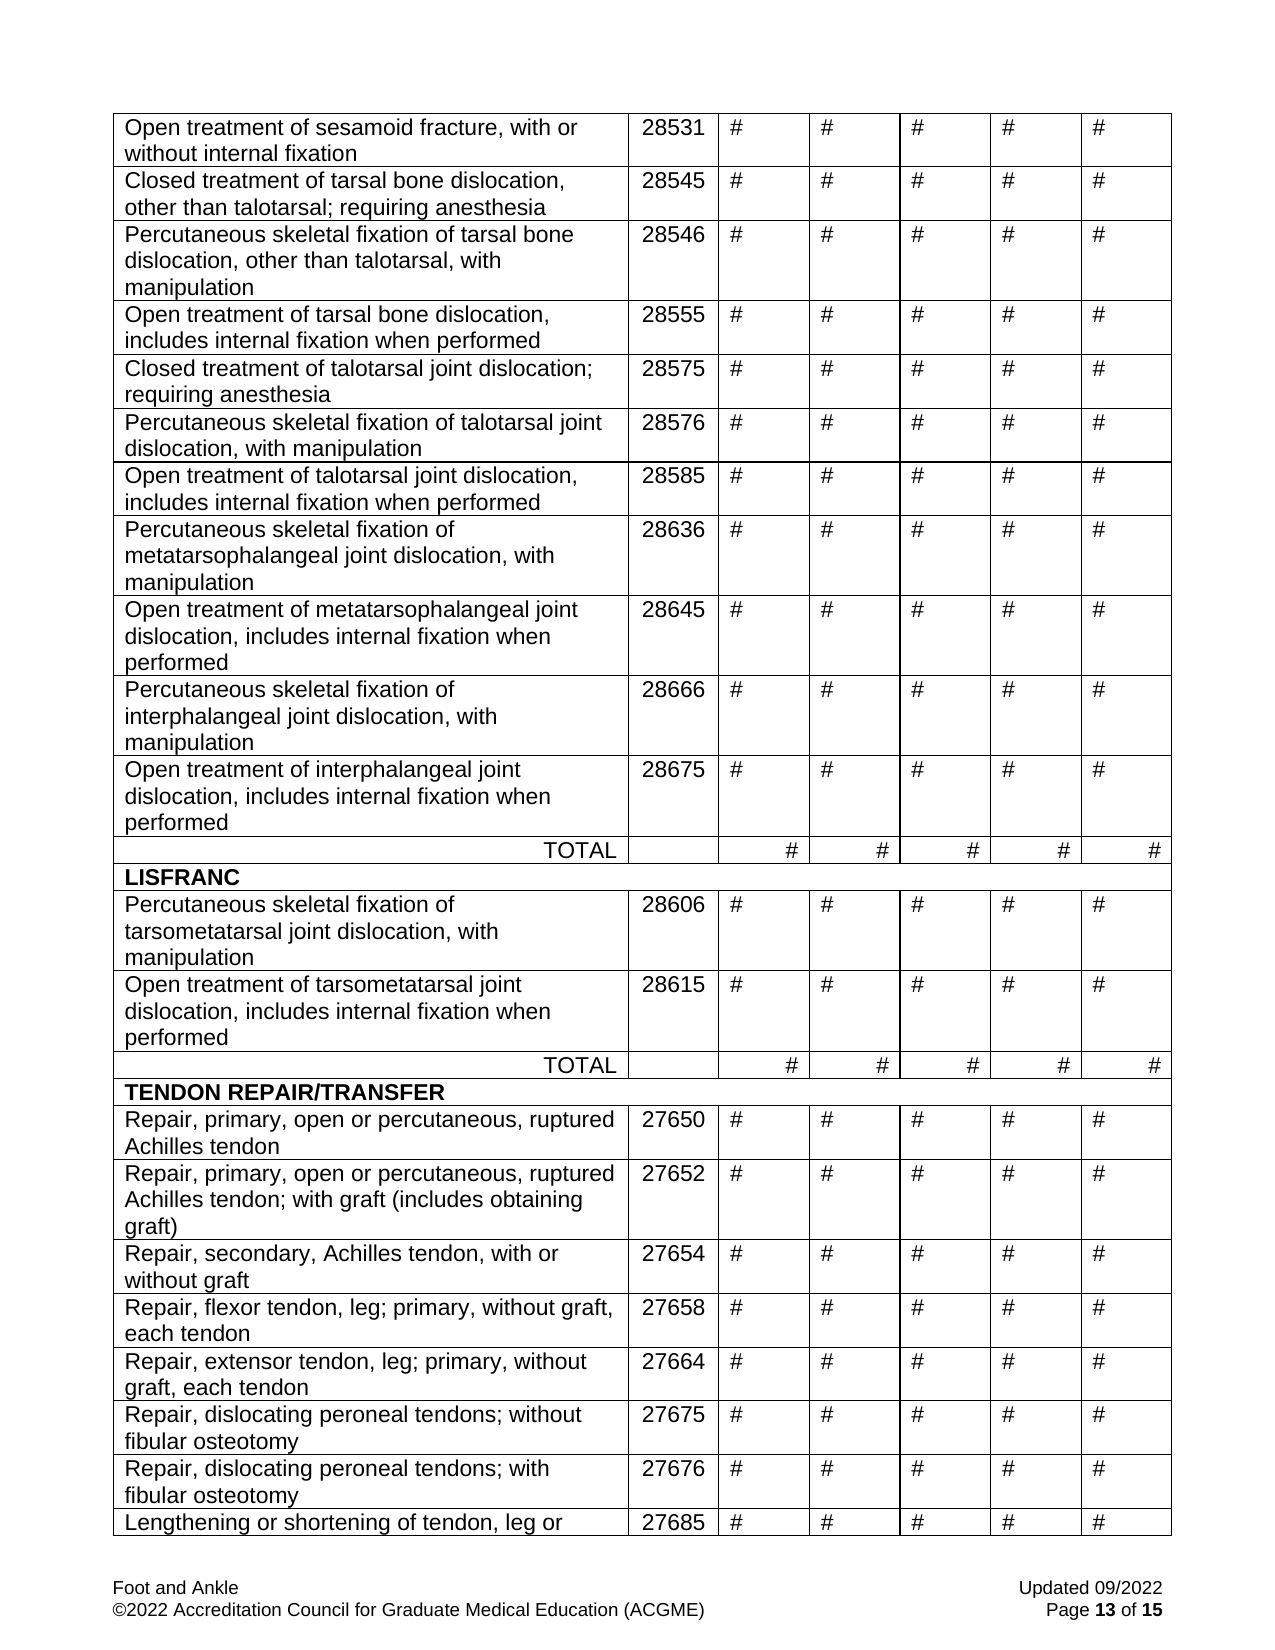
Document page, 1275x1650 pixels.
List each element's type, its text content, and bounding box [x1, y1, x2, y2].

table_cell # [1082, 676, 1171, 755]
table_cell Repair, extensor tendon, leg; primary, without graft, each tendon [114, 1348, 628, 1400]
table_cell # [991, 1106, 1081, 1159]
table_cell 28606 [629, 891, 718, 970]
table_cell # [991, 463, 1081, 515]
table_cell 28555 [629, 301, 718, 354]
table_cell # [719, 1401, 809, 1454]
table_cell # [810, 596, 899, 675]
table_cell # [991, 409, 1081, 461]
table_cell # [991, 1348, 1081, 1400]
table_cell # [901, 301, 990, 354]
table_cell # [901, 971, 990, 1051]
table_cell Closed treatment of tarsal bone dislocation, other than talotarsal; requiring anesthesia [114, 167, 628, 220]
table_cell # [1082, 463, 1171, 515]
table_cell 28575 [629, 355, 718, 408]
table_cell # [719, 1455, 809, 1508]
table_cell # [991, 1052, 1081, 1078]
table_cell 28576 [629, 409, 718, 461]
table_cell 28615 [629, 971, 718, 1051]
table_cell Percutaneous skeletal fixation of tarsal bone dislocation, other than talotarsal, with manipulation [114, 221, 628, 300]
table_cell # [991, 756, 1081, 836]
table_cell # [719, 355, 809, 408]
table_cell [114, 1509, 628, 1535]
table_cell # [810, 1294, 899, 1347]
table_cell # [810, 301, 899, 354]
table_cell # [719, 463, 809, 515]
table_cell # [991, 355, 1081, 408]
table_cell # [901, 1106, 990, 1159]
table_cell Repair, flexor tendon, leg; primary, without graft, each tendon [114, 1294, 628, 1347]
table_cell # [1082, 1052, 1171, 1078]
table_cell # [1082, 355, 1171, 408]
table_cell # [719, 1052, 809, 1078]
table_cell 28585 [629, 463, 718, 515]
table_cell # [991, 1401, 1081, 1454]
table_cell # [719, 891, 809, 970]
table_cell Open treatment of interphalangeal joint dislocation, includes internal fixation when performed [114, 756, 628, 836]
table_cell # [719, 837, 809, 863]
table_cell # [719, 221, 809, 300]
table_cell # [1082, 516, 1171, 595]
table_cell # [719, 1160, 809, 1239]
table_cell 28545 [629, 167, 718, 220]
table_cell # [1082, 1509, 1171, 1535]
table_cell # [991, 891, 1081, 970]
table_cell # [1082, 971, 1171, 1051]
table_cell # [901, 1240, 990, 1293]
table_cell # [719, 596, 809, 675]
table_cell # [810, 1240, 899, 1293]
table_cell # [810, 1401, 899, 1454]
table_cell # [810, 114, 899, 166]
table_cell # [1082, 756, 1171, 836]
table_cell # [1082, 837, 1171, 863]
table_cell 27658 [629, 1294, 718, 1347]
table_cell # [810, 1509, 899, 1535]
table_cell # [901, 355, 990, 408]
table_cell # [719, 676, 809, 755]
table_cell Open treatment of talotarsal joint dislocation, includes internal fixation when performed [114, 463, 628, 515]
table_cell 27654 [629, 1240, 718, 1293]
table_cell # [901, 1509, 990, 1535]
table_cell Repair, primary, open or percutaneous, ruptured Achilles tendon; with graft (includes obtaining graft) [114, 1160, 628, 1239]
table_cell 27675 [629, 1401, 718, 1454]
table_cell TOTAL [114, 1052, 628, 1078]
table_cell [629, 1052, 718, 1078]
table_cell # [1082, 1106, 1171, 1159]
table_cell # [991, 1240, 1081, 1293]
table_cell # [1082, 409, 1171, 461]
table_cell # [810, 1348, 899, 1400]
table_cell # [810, 1106, 899, 1159]
table_cell 28531 [629, 114, 718, 166]
table_cell # [901, 1294, 990, 1347]
table_cell # [810, 221, 899, 300]
table_cell Open treatment of tarsal bone dislocation, includes internal fixation when performed [114, 301, 628, 354]
table_cell # [719, 971, 809, 1051]
table_cell # [901, 1160, 990, 1239]
table_cell Open treatment of tarsometatarsal joint dislocation, includes internal fixation when performed [114, 971, 628, 1051]
table_cell # [810, 676, 899, 755]
table_cell # [991, 114, 1081, 166]
table_cell # [1082, 167, 1171, 220]
table_cell # [719, 1240, 809, 1293]
table_cell Percutaneous skeletal fixation of metatarsophalangeal joint dislocation, with manipulation [114, 516, 628, 595]
table_cell # [901, 596, 990, 675]
table_cell Repair, dislocating peroneal tendons; with fibular osteotomy [114, 1455, 628, 1508]
table_cell # [719, 516, 809, 595]
table_cell 28675 [629, 756, 718, 836]
table_cell Open treatment of sesamoid fracture, with or without internal fixation [114, 114, 628, 166]
table_cell Repair, primary, open or percutaneous, ruptured Achilles tendon [114, 1106, 628, 1159]
table_cell # [991, 676, 1081, 755]
table_cell 27652 [629, 1160, 718, 1239]
table_cell Percutaneous skeletal fixation of talotarsal joint dislocation, with manipulation [114, 409, 628, 461]
table_cell # [719, 1106, 809, 1159]
table_cell # [991, 1509, 1081, 1535]
table_cell 28645 [629, 596, 718, 675]
table_cell # [719, 167, 809, 220]
table_cell # [1082, 596, 1171, 675]
table_cell # [810, 971, 899, 1051]
table_cell # [901, 1052, 990, 1078]
table_cell # [810, 1052, 899, 1078]
table_cell # [901, 409, 990, 461]
table_cell # [901, 114, 990, 166]
table_cell # [810, 463, 899, 515]
table_cell # [901, 516, 990, 595]
table_cell 27650 [629, 1106, 718, 1159]
table_cell # [719, 1348, 809, 1400]
table_cell # [719, 1294, 809, 1347]
table_cell # [901, 676, 990, 755]
table_cell # [810, 516, 899, 595]
table_cell # [991, 596, 1081, 675]
table_cell 28666 [629, 676, 718, 755]
table_cell # [901, 756, 990, 836]
table_cell # [1082, 301, 1171, 354]
table_cell # [810, 891, 899, 970]
table_cell # [810, 1160, 899, 1239]
table_cell # [810, 1455, 899, 1508]
table_cell 28546 [629, 221, 718, 300]
table_cell # [810, 355, 899, 408]
table_cell # [1082, 114, 1171, 166]
table_cell TOTAL [114, 837, 628, 863]
table_cell # [991, 516, 1081, 595]
table_cell # [810, 167, 899, 220]
table_cell # [1082, 1401, 1171, 1454]
table_cell # [810, 837, 899, 863]
table_cell # [901, 891, 990, 970]
table_cell # [719, 1509, 809, 1535]
table_cell # [901, 463, 990, 515]
table_cell # [901, 837, 990, 863]
table_cell # [810, 756, 899, 836]
table_cell # [901, 167, 990, 220]
table_cell [629, 837, 718, 863]
table_cell Open treatment of metatarsophalangeal joint dislocation, includes internal fixation when performed [114, 596, 628, 675]
table_cell # [1082, 1160, 1171, 1239]
table_cell # [991, 221, 1081, 300]
table_cell # [1082, 1348, 1171, 1400]
table_cell # [901, 221, 990, 300]
table_cell # [1082, 221, 1171, 300]
table_cell # [991, 971, 1081, 1051]
table_cell # [810, 409, 899, 461]
table_cell Repair, dislocating peroneal tendons; without fibular osteotomy [114, 1401, 628, 1454]
table_cell # [719, 114, 809, 166]
table_cell # [1082, 1240, 1171, 1293]
table_cell 28636 [629, 516, 718, 595]
table_cell # [719, 409, 809, 461]
table_cell # [1082, 1455, 1171, 1508]
table_cell 27664 [629, 1348, 718, 1400]
table_cell Percutaneous skeletal fixation of tarsometatarsal joint dislocation, with manipulation [114, 891, 628, 970]
table_cell Closed treatment of talotarsal joint dislocation; requiring anesthesia [114, 355, 628, 408]
table_cell 27676 [629, 1455, 718, 1508]
table_cell # [901, 1348, 990, 1400]
table_cell # [991, 1294, 1081, 1347]
table_cell # [991, 167, 1081, 220]
table_cell LISFRANC [114, 864, 1171, 890]
table_cell # [991, 301, 1081, 354]
table_cell Percutaneous skeletal fixation of interphalangeal joint dislocation, with manipulation [114, 676, 628, 755]
table_cell # [719, 301, 809, 354]
table_cell # [1082, 891, 1171, 970]
table_cell 27685 [629, 1509, 718, 1535]
table_cell # [719, 756, 809, 836]
table_cell # [991, 1160, 1081, 1239]
table_cell # [1082, 1294, 1171, 1347]
table_cell # [901, 1401, 990, 1454]
table_cell # [991, 1455, 1081, 1508]
table_cell # [901, 1455, 990, 1508]
table_cell Repair, secondary, Achilles tendon, with or without graft [114, 1240, 628, 1293]
table_cell TENDON REPAIR/TRANSFER [114, 1079, 1171, 1105]
table_cell # [991, 837, 1081, 863]
